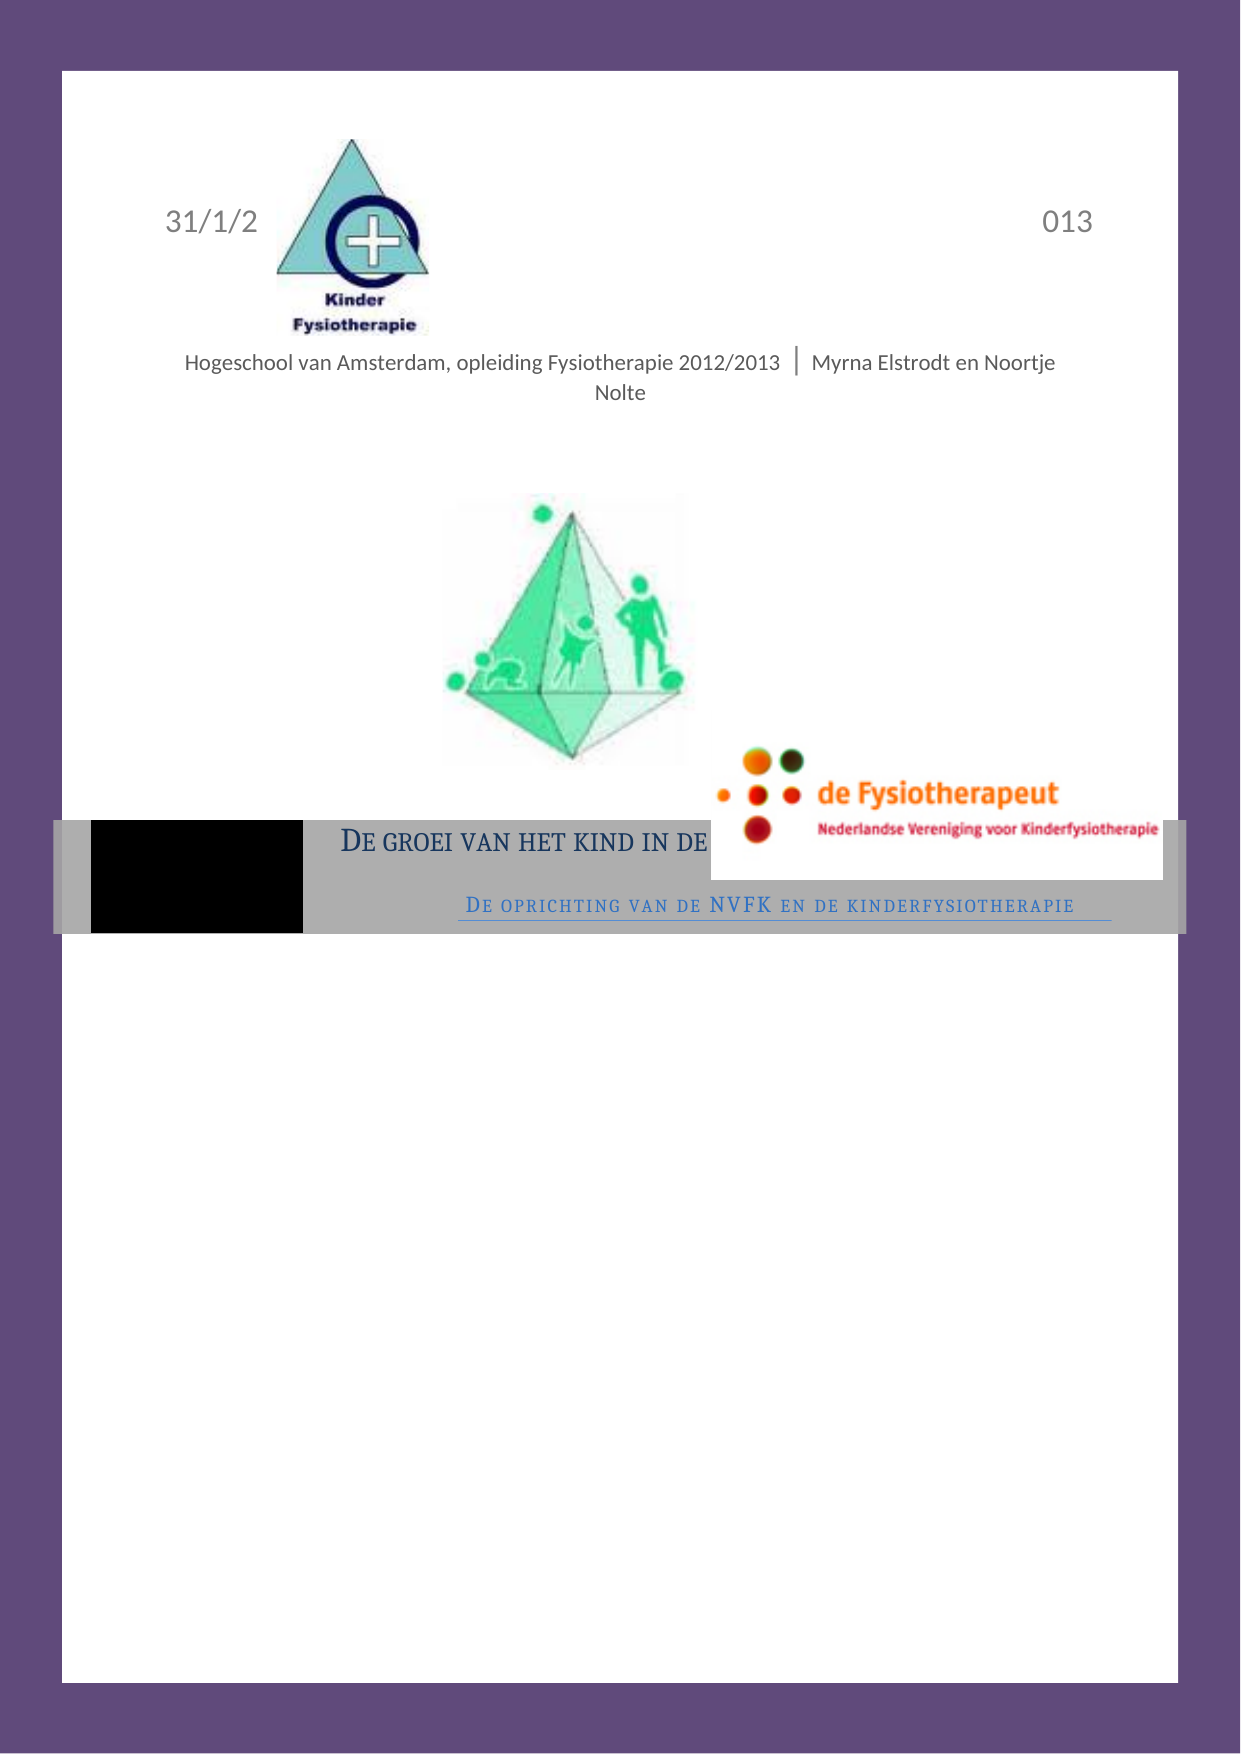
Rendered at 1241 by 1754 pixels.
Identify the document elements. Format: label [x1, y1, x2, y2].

picture [440, 493, 702, 768]
picture [276, 139, 430, 336]
picture [711, 710, 1163, 879]
